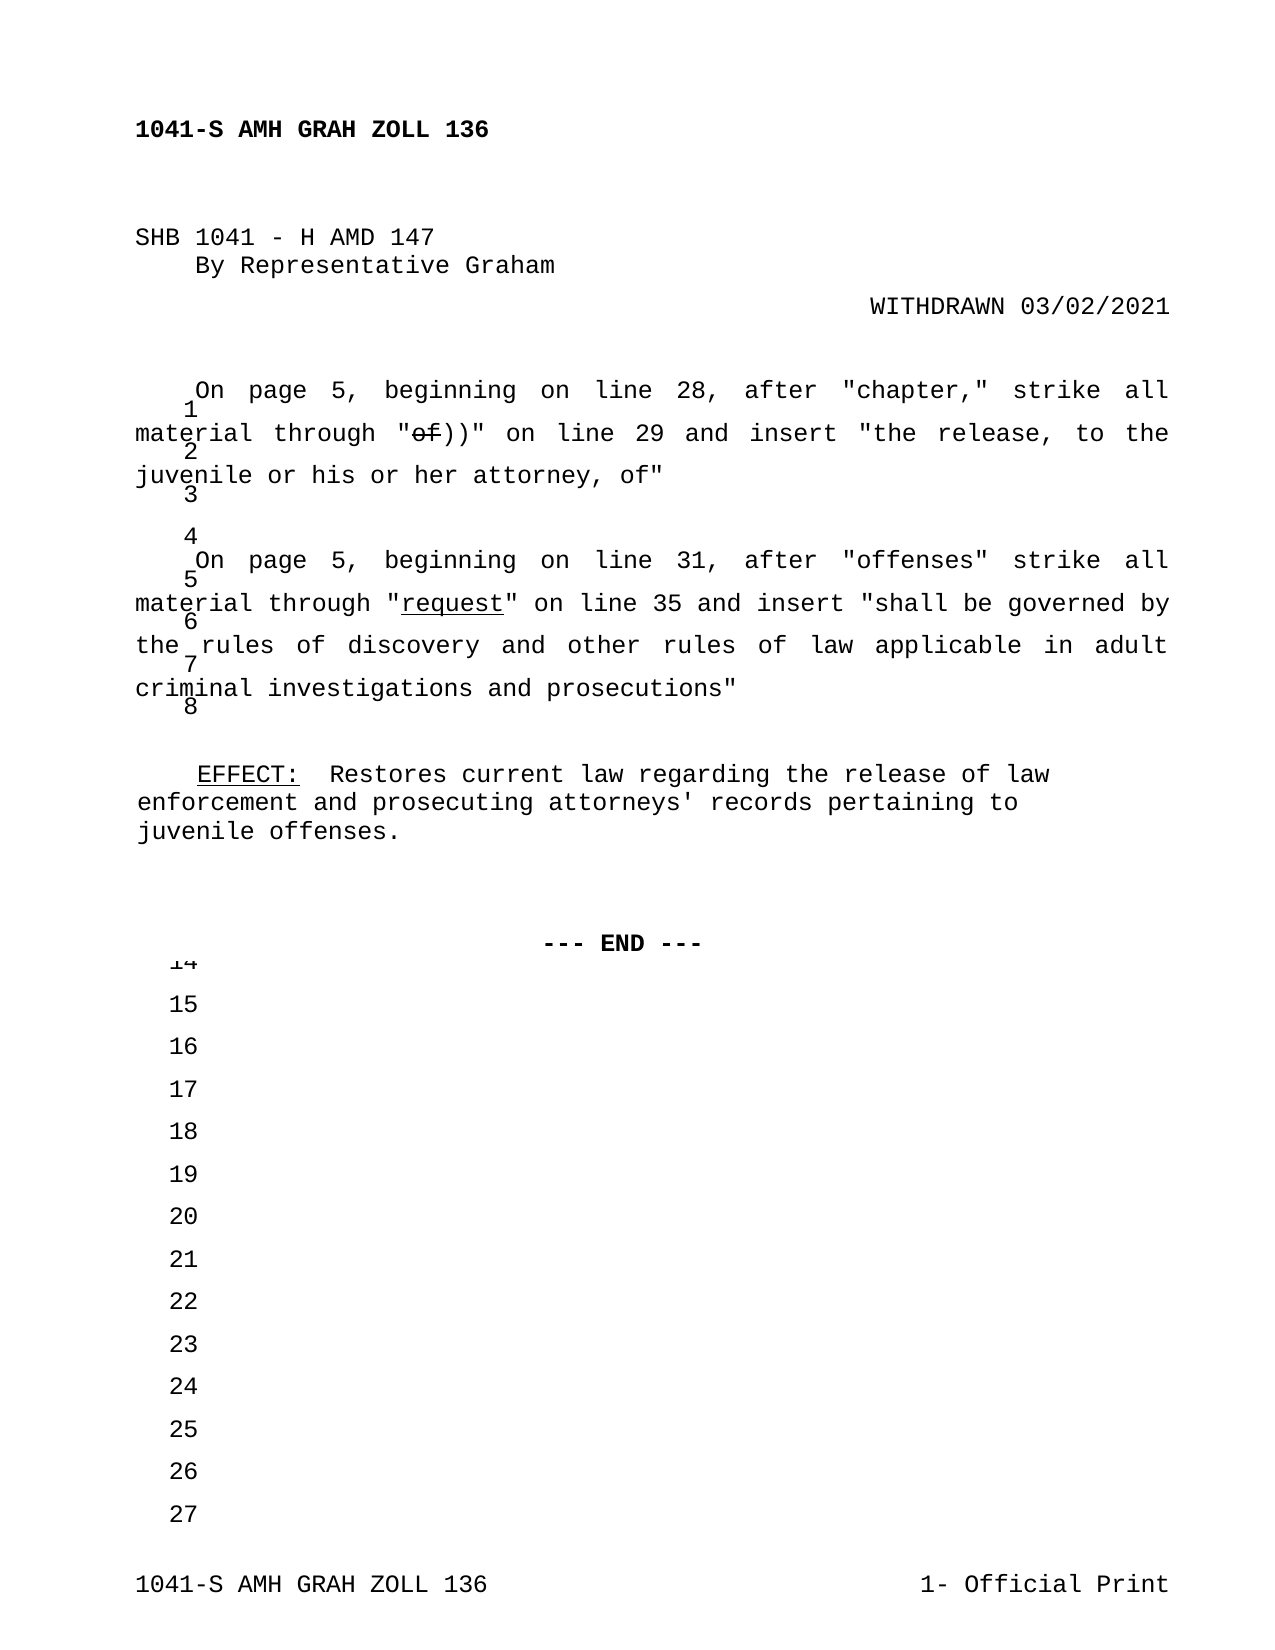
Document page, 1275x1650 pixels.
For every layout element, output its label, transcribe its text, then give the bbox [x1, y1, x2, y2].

text On page 5, beginning on line 28, after "chapter," strike all material through "of))" on line 29 and insert "the release, to the juvenile or his or her attorney, of" [135, 365, 1170, 492]
text - [135, 224, 1170, 252]
text --- END --- [75, 917, 1170, 960]
text On page 5, beginning on line 31, after "offenses" strike all material through "request" on line 35 and insert "shall be governed by the rules of discovery and other rules of law applicable in adult criminal investigations and prosecutions" [135, 535, 1170, 705]
